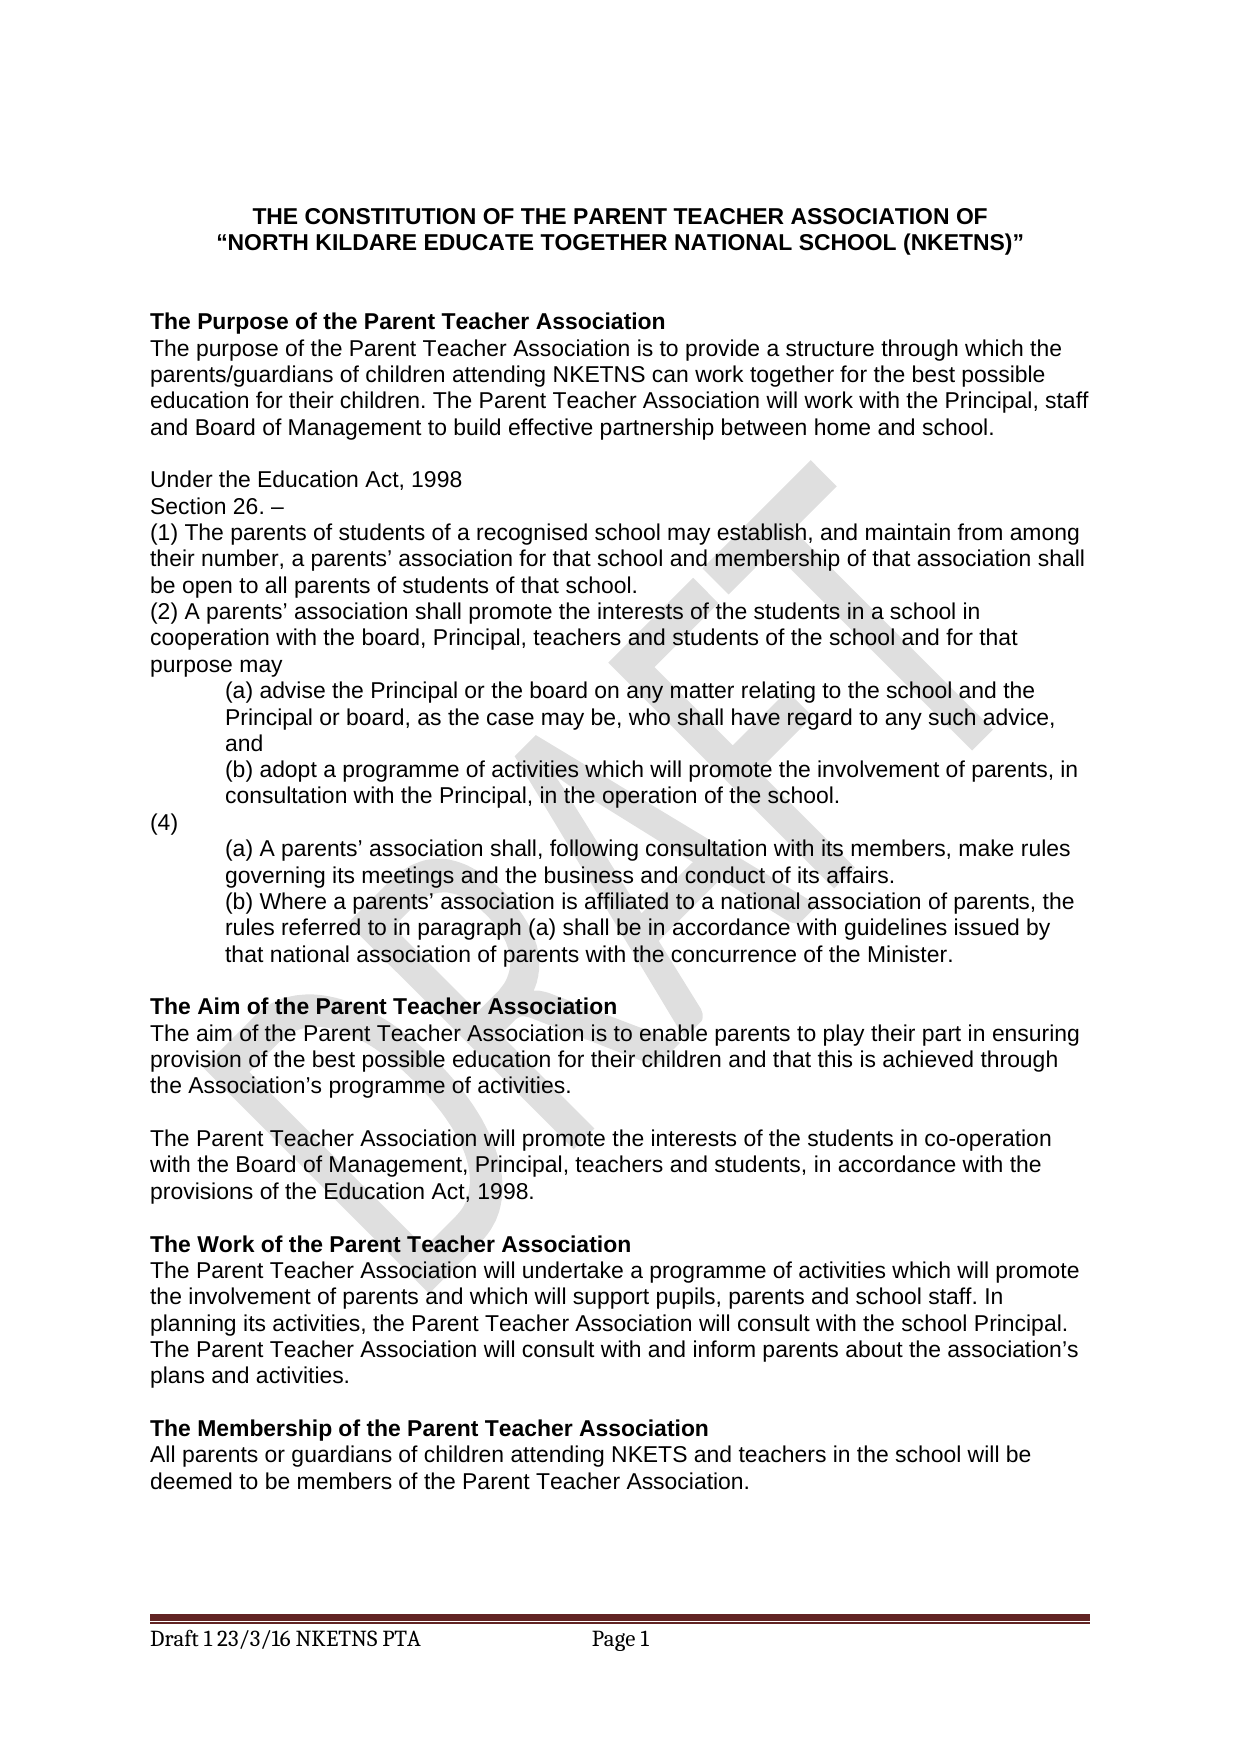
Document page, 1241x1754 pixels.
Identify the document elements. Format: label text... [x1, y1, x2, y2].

text parents/guardians of children attending NKETNS can work together for the best possible education for their children. The Parent Teacher Association will work with the Principal, staff [150, 361, 1090, 413]
text Section 26. – [150, 493, 1090, 519]
text (1) The parents of students of a recognised school may establish, and maintain from among their number, a parents’ association for that school and membership of that association shall be open to all parents of students of that school. [150, 519, 1090, 598]
text (b) adopt a programme of activities which will promote the involvement of parents, in [150, 756, 1090, 782]
text The Membership of the Parent Teacher Association [150, 1415, 1090, 1441]
text The Parent Teacher Association will undertake a programme of activities which will promote the involvement of parents and which will support pupils, parents and school staff. In planning its activities, the Parent Teacher Association will consult with the school Principal. The Parent Teacher Association will consult with and inform parents about the association’s plans and activities. [150, 1257, 1090, 1389]
text The aim of the Parent Teacher Association is to enable parents to play their part in ensuring provision of the best possible education for their children and that this is achieved through the Association’s programme of activities. [150, 1020, 1090, 1099]
text The Parent Teacher Association will promote the interests of the students in co-operation with the Board of Management, Principal, teachers and students, in accordance with the provisions of the Education Act, 1998. [150, 1125, 1090, 1204]
text “NORTH KILDARE EDUCATE TOGETHER NATIONAL SCHOOL (NKETNS)” [150, 229, 1090, 255]
text and Board of Management to build effective partnership between home and school. [150, 413, 1090, 440]
text The Work of the Parent Teacher Association [150, 1231, 1090, 1257]
text (a) advise the Principal or the board on any matter relating to the school and the Principal or board, as the case may be, who shall have regard to any such advice, and [225, 677, 1090, 756]
text The Purpose of the Parent Teacher Association [150, 308, 1090, 334]
text (a) A parents’ association shall, following consultation with its members, make rules [150, 835, 1090, 862]
text (2) A parents’ association shall promote the interests of the students in a school in cooperation with the board, Principal, teachers and students of the school and for that purpose may [150, 598, 1090, 677]
text All parents or guardians of children attending NKETS and teachers in the school will be deemed to be members of the Parent Teacher Association. [150, 1441, 1090, 1494]
text Under the Education Act, 1998 [150, 466, 1090, 493]
text (4) [150, 809, 1090, 835]
text consultation with the Principal, in the operation of the school. [150, 782, 1090, 809]
text governing its meetings and the business and conduct of its affairs. [150, 862, 1090, 888]
text The purpose of the Parent Teacher Association is to provide a structure through which the [150, 334, 1090, 361]
text THE CONSTITUTION OF THE PARENT TEACHER ASSOCIATION OF [150, 203, 1090, 229]
text The Aim of the Parent Teacher Association [150, 993, 1090, 1020]
text (b) Where a parents’ association is affiliated to a national association of parents, the rules referred to in paragraph (a) shall be in accordance with guidelines issued by that national association of parents with the concurrence of the Minister. [225, 888, 1090, 967]
